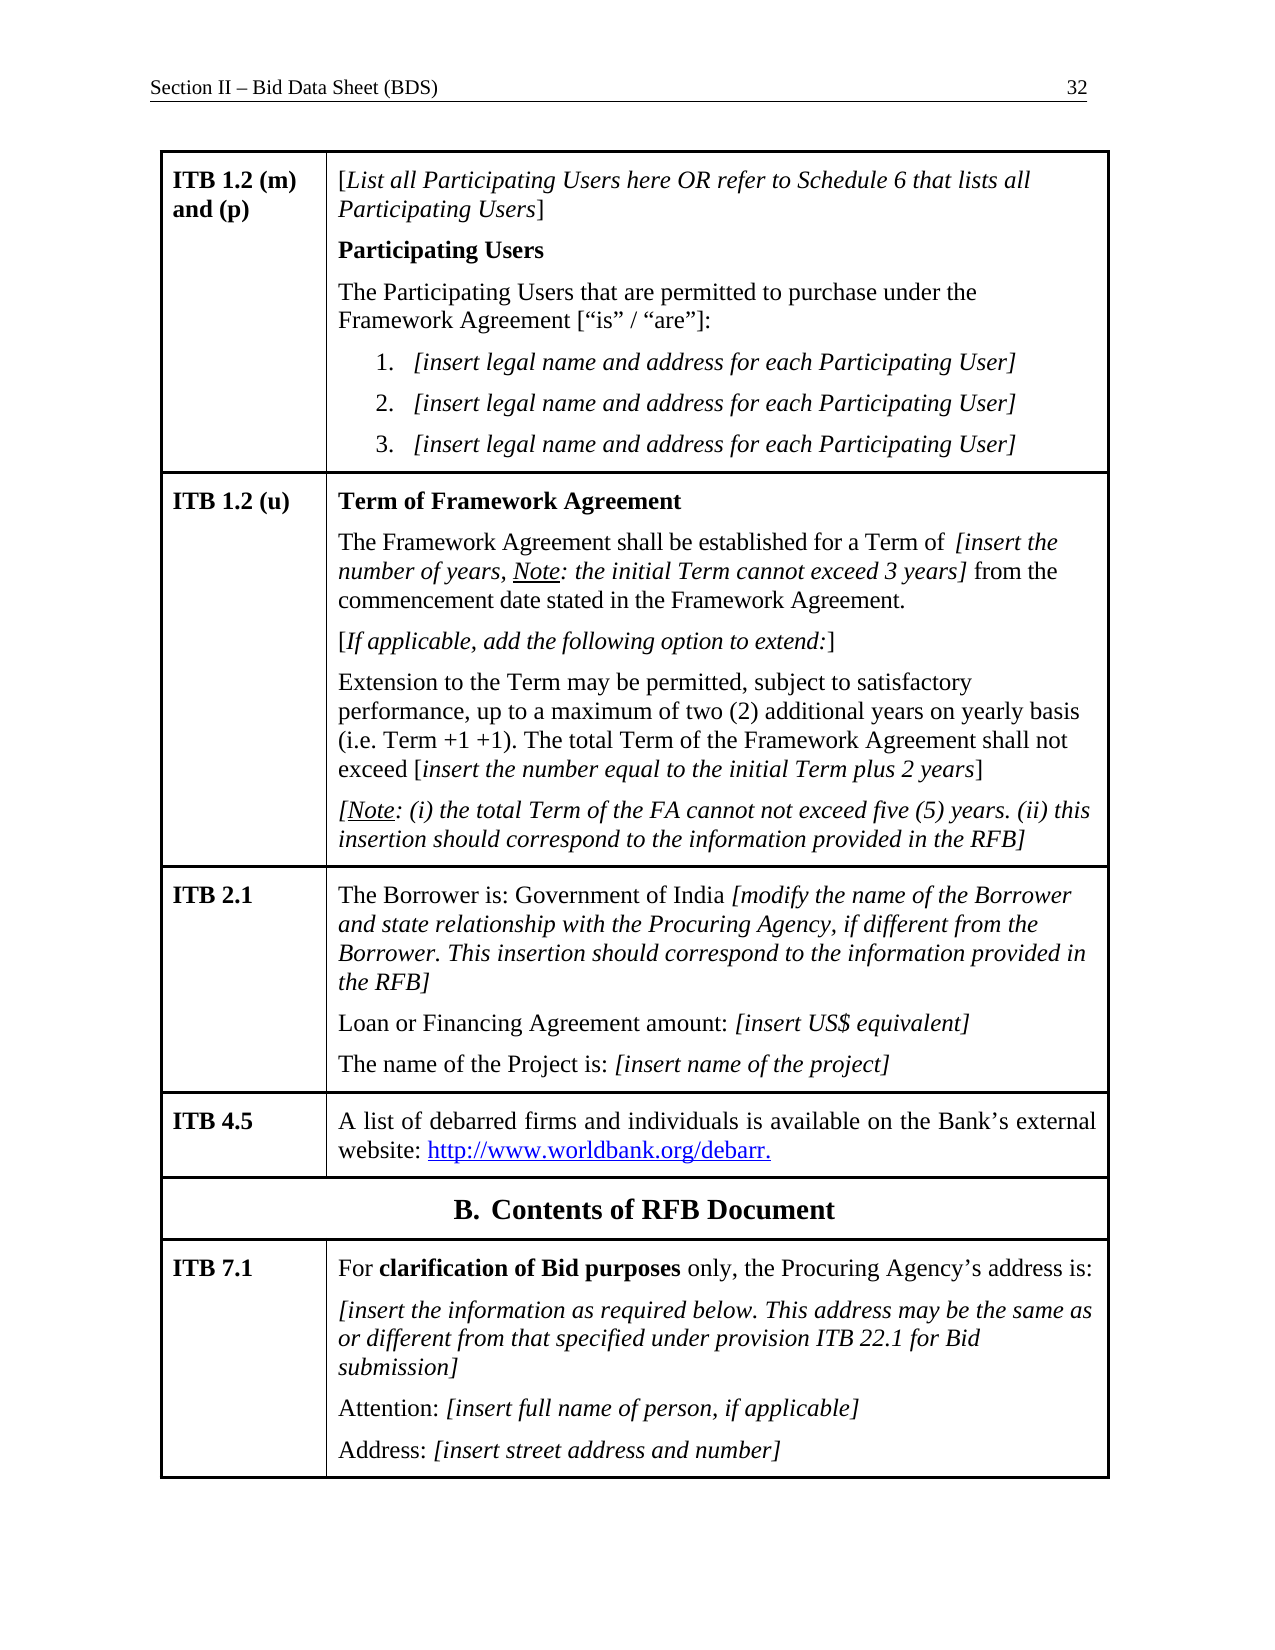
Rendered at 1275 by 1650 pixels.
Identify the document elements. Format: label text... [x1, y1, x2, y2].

table_cell The Borrower is: Government of India [modify the name of the Borrower and state relationship with the Procuring Agency, if different from the Borrower. This insertion should correspond to the information provided in the RFB] Loan or Financing Agreement amount: [insert US$ equivalent] The name of the Project is: [insert name of the project] [327, 868, 1107, 1091]
table_cell [List all Participating Users here OR refer to Schedule 6 that lists all Participating Users] Participating Users The Participating Users that are permitted to purchase under the Framework Agreement [“is” / “are”]: [insert legal name and address for each Participating User] [insert legal name and address for each Participating User] [insert legal name and address for each Participating User] [327, 153, 1107, 471]
table_cell Contents of RFB Document [163, 1179, 1107, 1238]
table_cell A list of debarred firms and individuals is available on the Bank’s external website: http://www.worldbank.org/debarr. [327, 1094, 1107, 1176]
table_cell ITB 4.5 [163, 1094, 326, 1176]
table_cell Term of Framework Agreement The Framework Agreement shall be established for a Term of [insert the number of years, Note: the initial Term cannot exceed 3 years] from the commencement date stated in the Framework Agreement. [If applicable, add the following option to extend:] Extension to the Term may be permitted, subject to satisfactory performance, up to a maximum of two (2) additional years on yearly basis (i.e. Term +1 +1). The total Term of the Framework Agreement shall not exceed [insert the number equal to the initial Term plus 2 years] [Note: (i) the total Term of the FA cannot not exceed five (5) years. (ii) this insertion should correspond to the information provided in the RFB] [327, 474, 1107, 865]
table_cell ITB 7.1 [163, 1241, 326, 1476]
table_cell ITB 2.1 [163, 868, 326, 1091]
table_cell ITB 1.2 (u) [163, 474, 326, 865]
table_cell ITB 1.2 (m) and (p) [163, 153, 326, 471]
